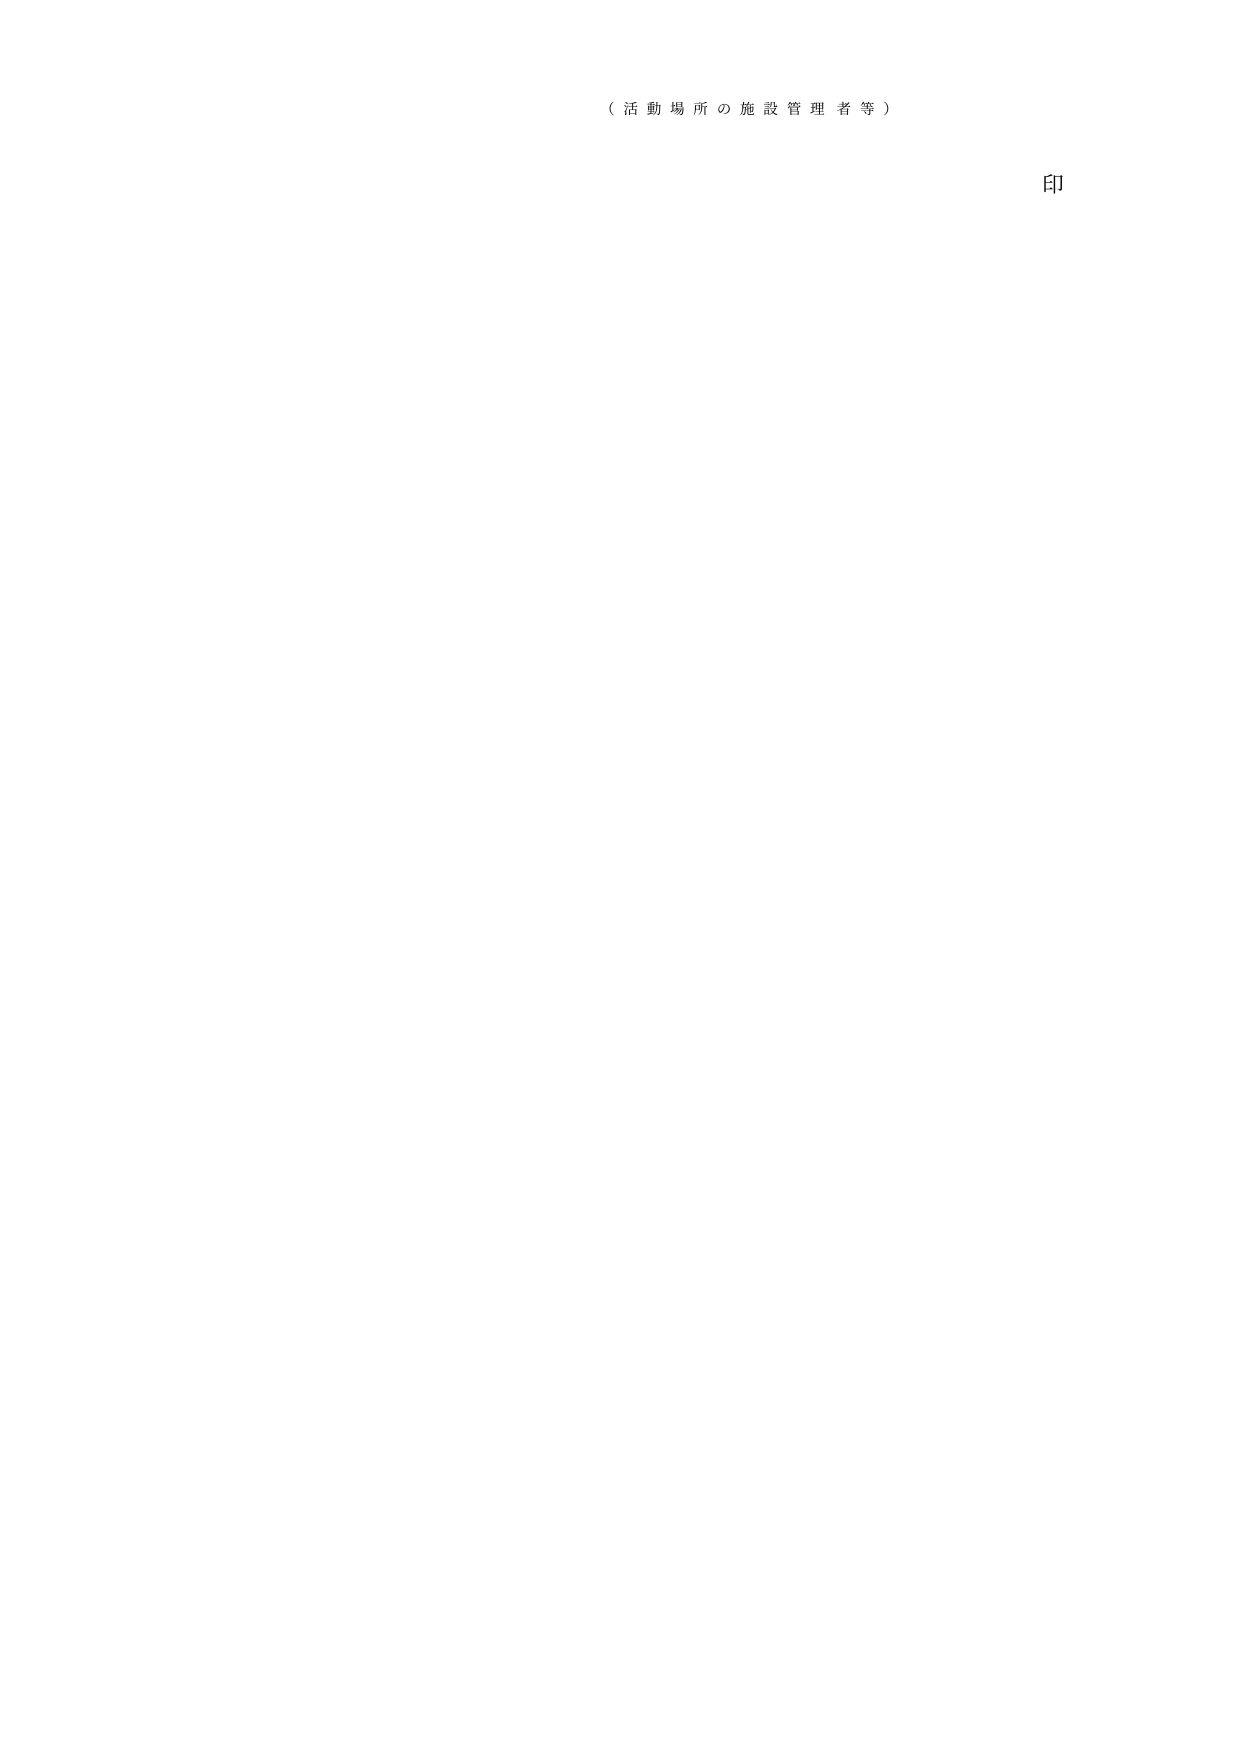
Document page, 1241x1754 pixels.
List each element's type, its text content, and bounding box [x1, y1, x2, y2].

text 印 [157, 164, 1113, 202]
text （活動場所の施設管理者等） [600, 89, 1113, 127]
